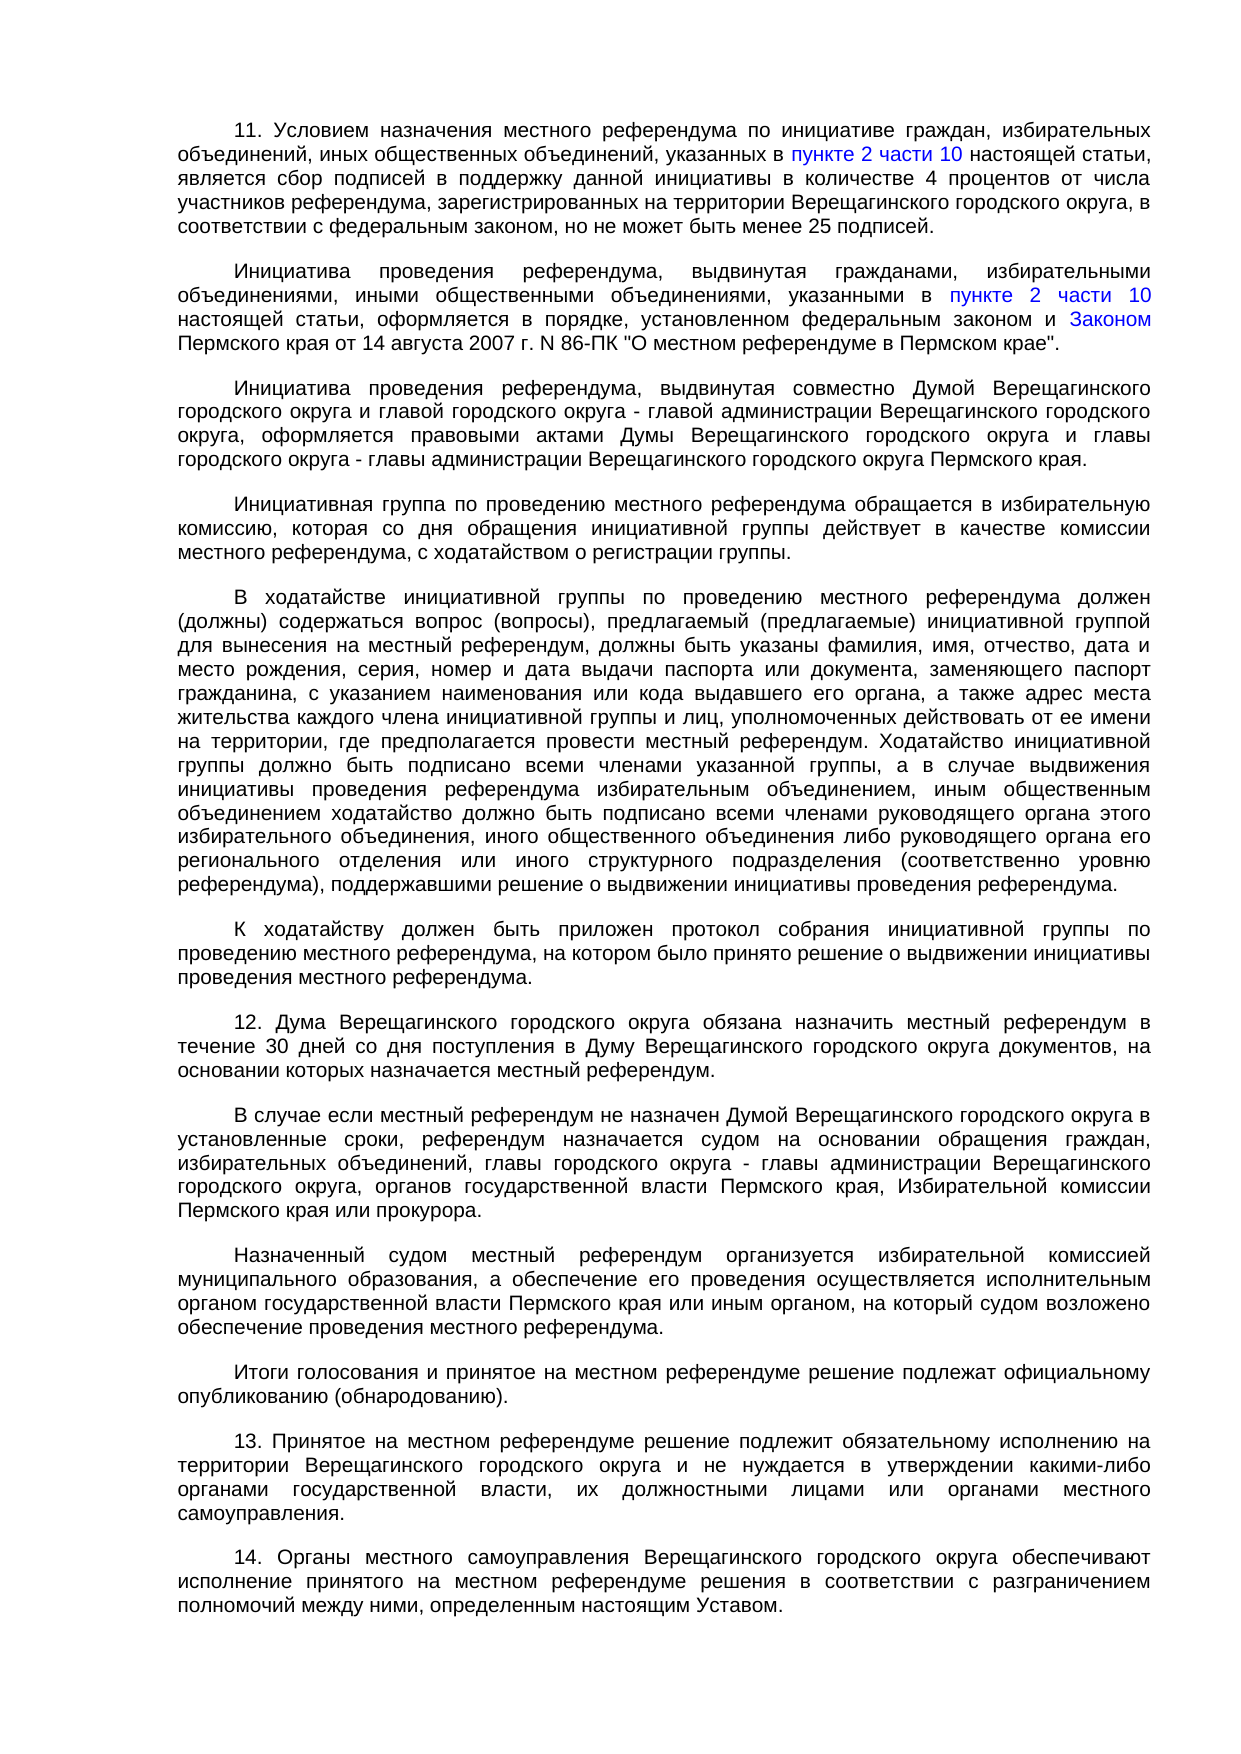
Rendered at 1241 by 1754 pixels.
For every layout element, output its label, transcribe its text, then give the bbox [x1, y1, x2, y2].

text Назначенный судом местный референдум организуется избирательной комиссией муниципального образования, а обеспечение его проведения осуществляется исполнительным органом государственной власти Пермского края или иным органом, на который судом возложено обеспечение проведения местного референдума. [177, 1243, 1152, 1339]
text В ходатайстве инициативной группы по проведению местного референдума должен (должны) содержаться вопрос (вопросы), предлагаемый (предлагаемые) инициативной группой для вынесения на местный референдум, должны быть указаны фамилия, имя, отчество, дата и место рождения, серия, номер и дата выдачи паспорта или документа, заменяющего паспорт гражданина, с указанием наименования или кода выдавшего его органа, а также адрес места жительства каждого члена инициативной группы и лиц, уполномоченных действовать от ее имени на территории, где предполагается провести местный референдум. Ходатайство инициативной группы должно быть подписано всеми членами указанной группы, а в случае выдвижения инициативы проведения референдума избирательным объединением, иным общественным объединением ходатайство должно быть подписано всеми членами руководящего органа этого избирательного объединения, иного общественного объединения либо руководящего органа его регионального отделения или иного структурного подразделения (соответственно уровню референдума), поддержавшими решение о выдвижении инициативы проведения референдума. [177, 585, 1152, 896]
text В случае если местный референдум не назначен Думой Верещагинского городского округа в установленные сроки, референдум назначается судом на основании обращения граждан, избирательных объединений, главы городского округа - главы администрации Верещагинского городского округа, органов государственной власти Пермского края, Избирательной комиссии Пермского края или прокурора. [177, 1102, 1152, 1222]
text Инициативная группа по проведению местного референдума обращается в избирательную комиссию, которая со дня обращения инициативной группы действует в качестве комиссии местного референдума, с ходатайством о регистрации группы. [177, 492, 1152, 564]
text 14. Органы местного самоуправления Верещагинского городского округа обеспечивают исполнение принятого на местном референдуме решения в соответствии с разграничением полномочий между ними, определенным настоящим Уставом. [177, 1545, 1152, 1617]
text Инициатива проведения референдума, выдвинутая совместно Думой Верещагинского городского округа и главой городского округа - главой администрации Верещагинского городского округа, оформляется правовыми актами Думы Верещагинского городского округа и главы городского округа - главы администрации Верещагинского городского округа Пермского края. [177, 375, 1152, 471]
text К ходатайству должен быть приложен протокол собрания инициативной группы по проведению местного референдума, на котором было принято решение о выдвижении инициативы проведения местного референдума. [177, 917, 1152, 989]
text 12. Дума Верещагинского городского округа обязана назначить местный референдум в течение 30 дней со дня поступления в Думу Верещагинского городского округа документов, на основании которых назначается местный референдум. [177, 1010, 1152, 1082]
text Инициатива проведения референдума, выдвинутая гражданами, избирательными объединениями, иными общественными объединениями, указанными в пункте 2 части 10 настоящей статьи, оформляется в порядке, установленном федеральным законом и Законом Пермского края от 14 августа 2007 г. N 86-ПК "О местном референдуме в Пермском крае". [177, 259, 1152, 354]
text 13. Принятое на местном референдуме решение подлежит обязательному исполнению на территории Верещагинского городского округа и не нуждается в утверждении какими-либо органами государственной власти, их должностными лицами или органами местного самоуправления. [177, 1428, 1152, 1524]
text Итоги голосования и принятое на местном референдуме решение подлежат официальному опубликованию (обнародованию). [177, 1360, 1152, 1408]
text 11. Условием назначения местного референдума по инициативе граждан, избирательных объединений, иных общественных объединений, указанных в пункте 2 части 10 настоящей статьи, является сбор подписей в поддержку данной инициативы в количестве 4 процентов от числа участников референдума, зарегистрированных на территории Верещагинского городского округа, в соответствии с федеральным законом, но не может быть менее 25 подписей. [177, 118, 1152, 238]
